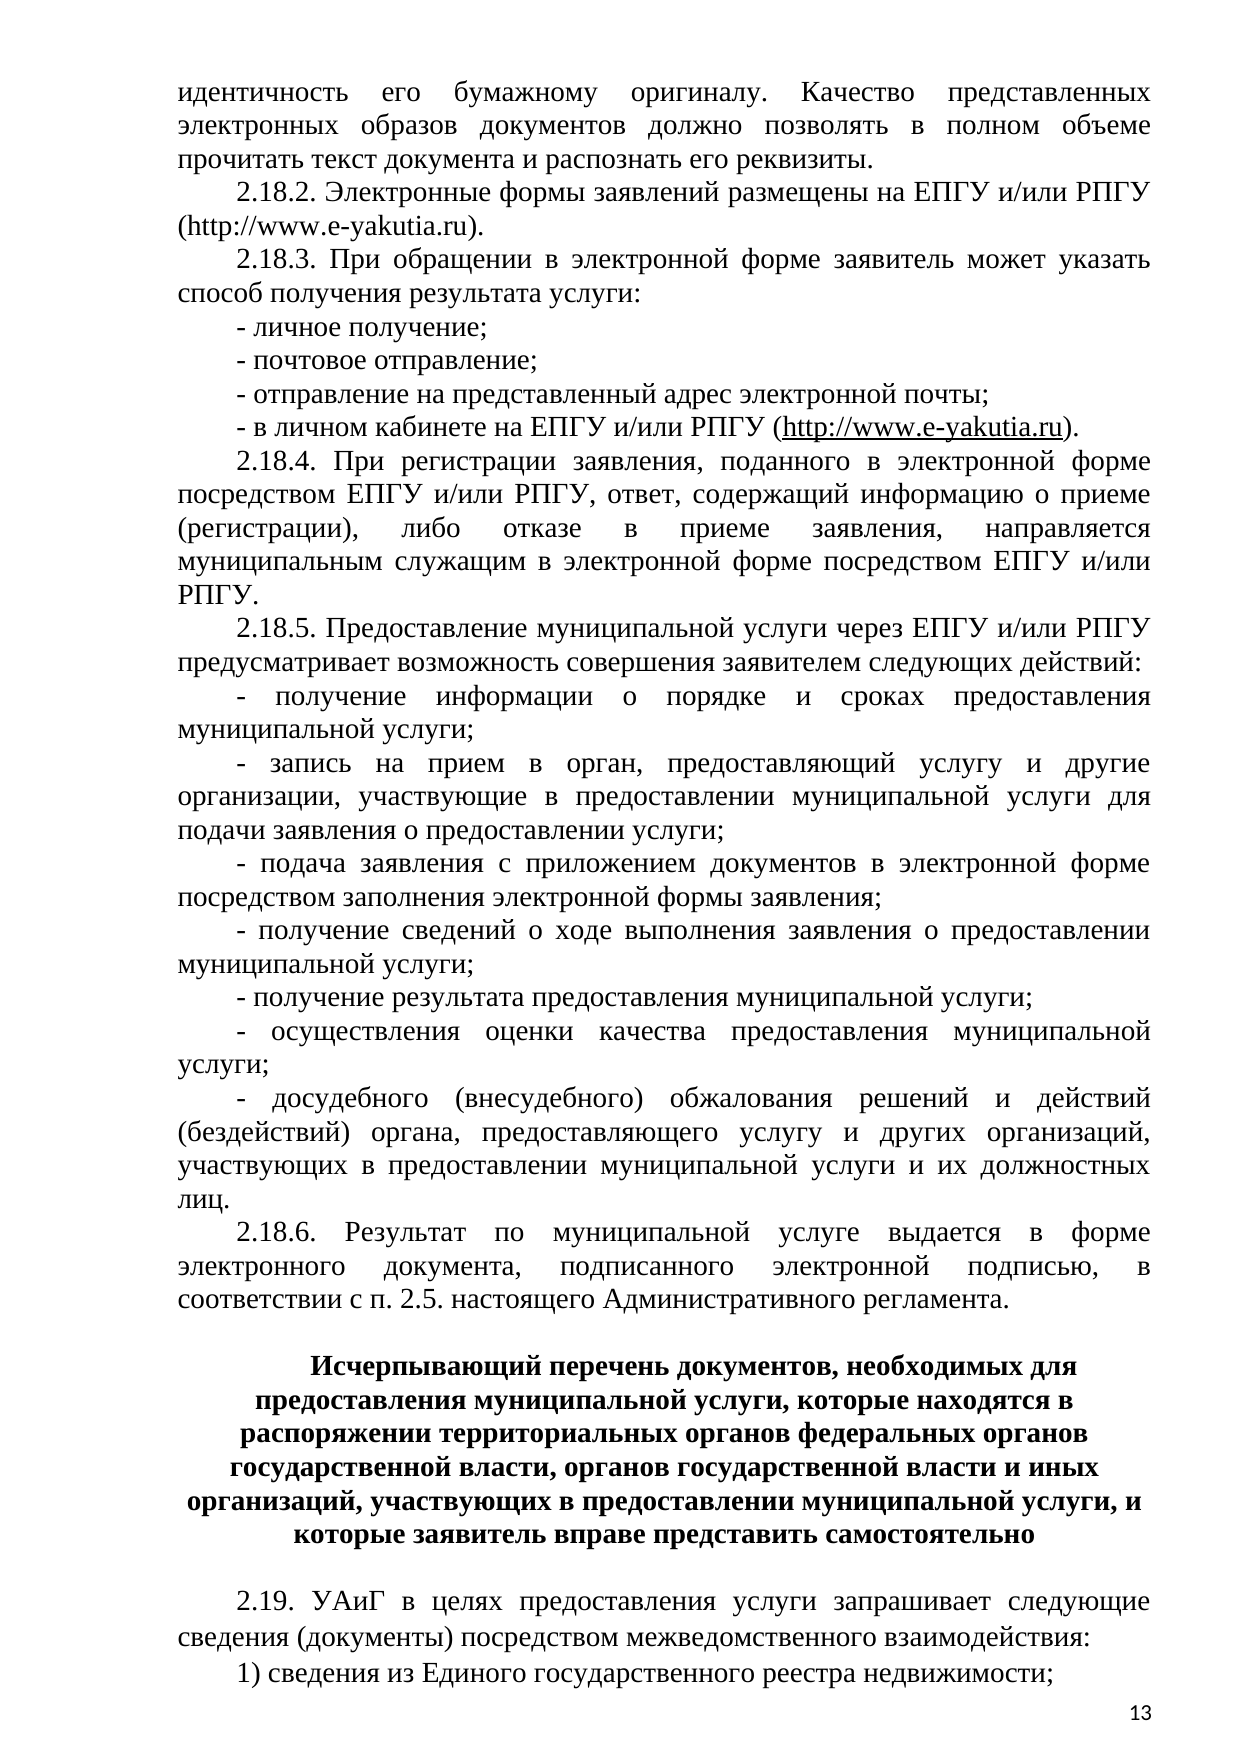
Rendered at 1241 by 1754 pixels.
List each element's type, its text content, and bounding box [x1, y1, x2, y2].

text 2.18.2. Электронные формы заявлений размещены на ЕПГУ и/или РПГУ (http://www.e-yakutia.ru). [177, 174, 1152, 242]
text Исчерпывающий перечень документов, необходимых для предоставления муниципальной услуги, которые находятся в распоряжении территориальных органов федеральных органов государственной власти, органов государственной власти и иных организаций, участвующих в предоставлении муниципальной услуги, и которые заявитель вправе представить самостоятельно [177, 1348, 1152, 1550]
text - получение информации о порядке и сроках предоставления муниципальной услуги; [177, 678, 1152, 745]
text - получение результата предоставления муниципальной услуги; [177, 979, 1152, 1013]
text - почтовое отправление; [177, 342, 1152, 376]
text - подача заявления с приложением документов в электронной форме посредством заполнения электронной формы заявления; [177, 845, 1152, 912]
text 2.18.3. При обращении в электронной форме заявитель может указать способ получения результата услуги: [177, 242, 1152, 309]
text - досудебного (внесудебного) обжалования решений и действий (бездействий) органа, предоставляющего услугу и других организаций, участвующих в предоставлении муниципальной услуги и их должностных лиц. [177, 1080, 1152, 1214]
text - запись на прием в орган, предоставляющий услугу и другие организации, участвующие в предоставлении муниципальной услуги для подачи заявления о предоставлении услуги; [177, 745, 1152, 845]
text - личное получение; [177, 309, 1152, 342]
text - в личном кабинете на ЕПГУ и/или РПГУ (http://www.e-yakutia.ru). [177, 409, 1152, 443]
text 1) сведения из Единого государственного реестра недвижимости; [177, 1656, 1152, 1689]
text 2.19. УАиГ в целях предоставления услуги запрашивает следующие сведения (документы) посредством межведомственного взаимодействия: [177, 1583, 1152, 1653]
text - осуществления оценки качества предоставления муниципальной услуги; [177, 1013, 1152, 1080]
text 2.18.5. Предоставление муниципальной услуги через ЕПГУ и/или РПГУ предусматривает возможность совершения заявителем следующих действий: [177, 611, 1152, 678]
text 2.18.6. Результат по муниципальной услуге выдается в форме электронного документа, подписанного электронной подписью, в соответствии с п. 2.5. настоящего Административного регламента. [177, 1214, 1152, 1315]
text - получение сведений о ходе выполнения заявления о предоставлении муниципальной услуги; [177, 912, 1152, 979]
text 2.18.4. При регистрации заявления, поданного в электронной форме посредством ЕПГУ и/или РПГУ, ответ, содержащий информацию о приеме (регистрации), либо отказе в приеме заявления, направляется муниципальным служащим в электронной форме посредством ЕПГУ и/или РПГУ. [177, 443, 1152, 611]
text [177, 74, 1152, 174]
text - отправление на представленный адрес электронной почты; [177, 376, 1152, 409]
